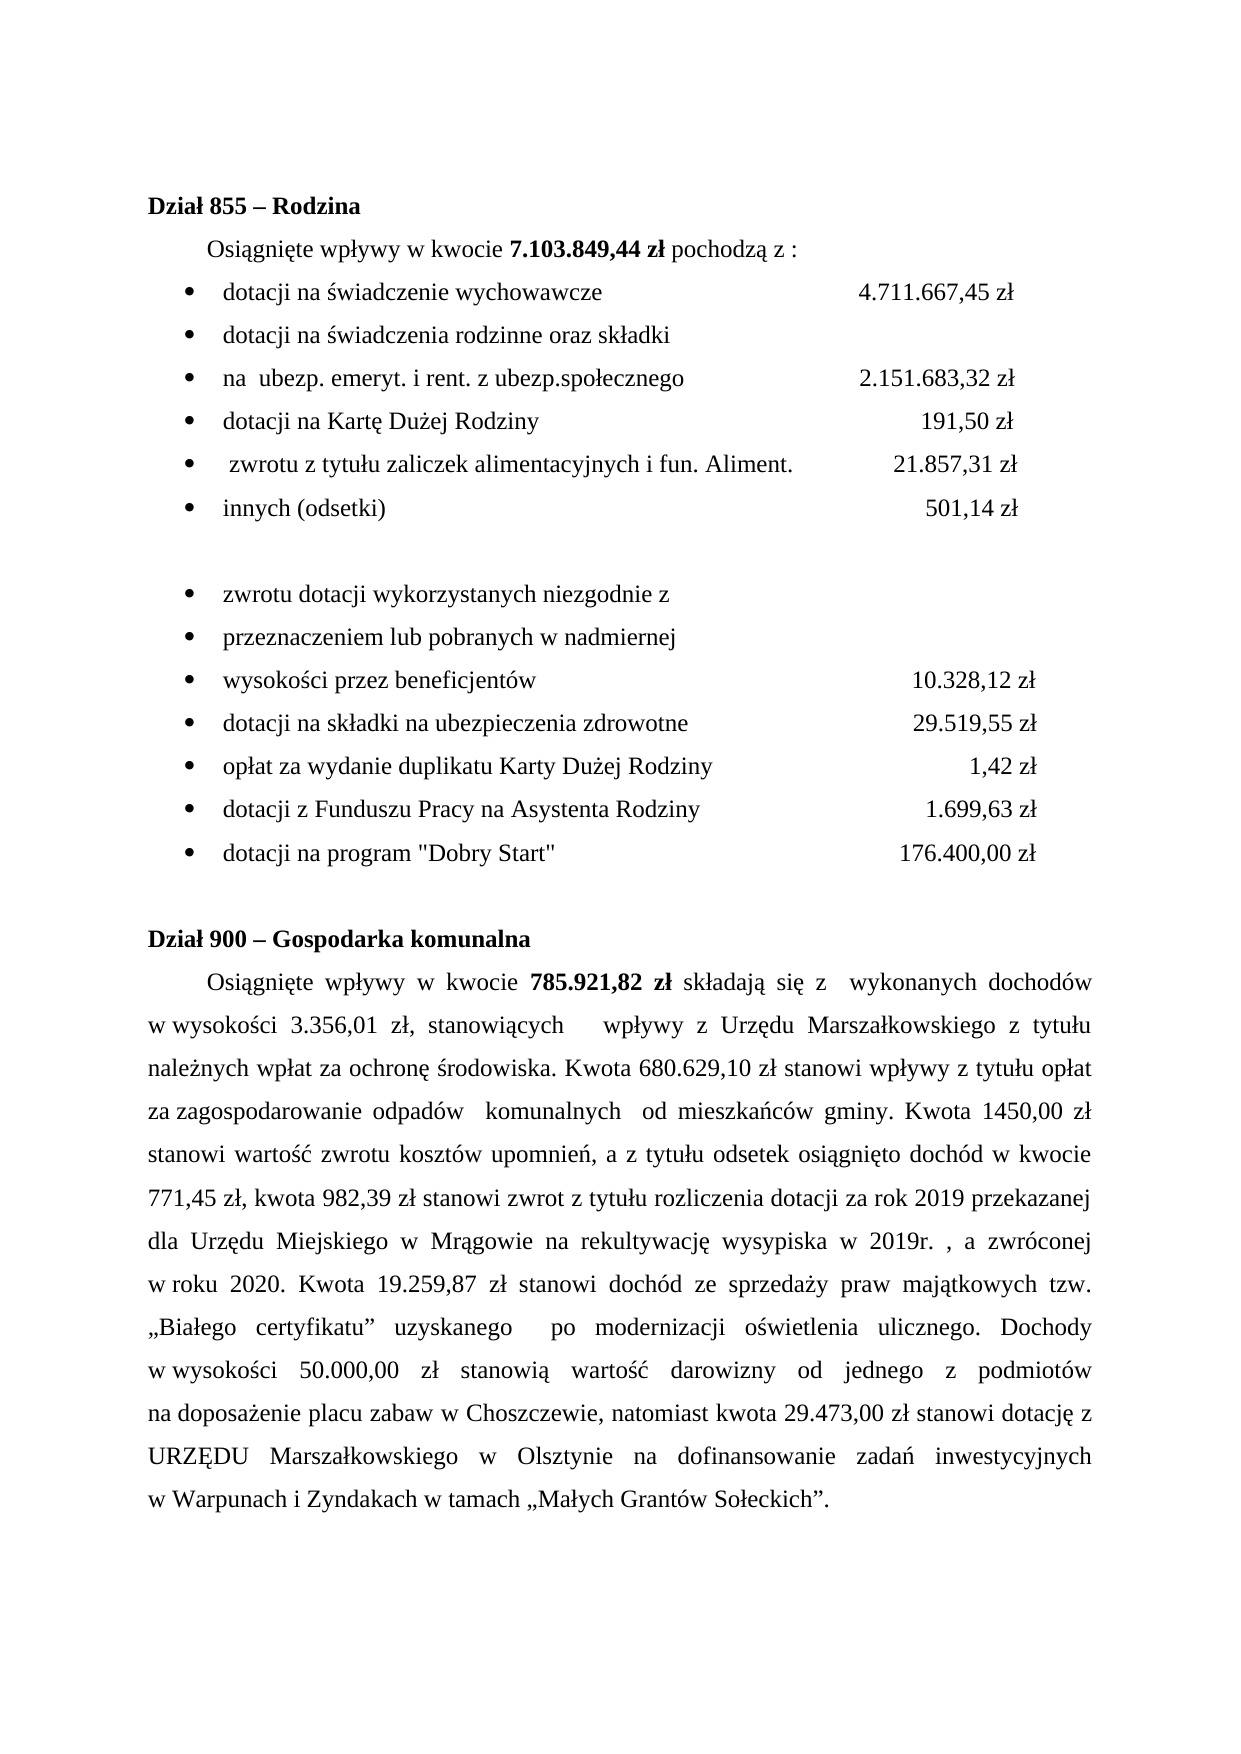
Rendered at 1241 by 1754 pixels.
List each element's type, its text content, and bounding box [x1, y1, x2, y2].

text Osiągnięte wpływy w kwocie 7.103.849,44 zł pochodzą z : [148, 234, 1093, 263]
list przeznaczeniem lub pobranych w nadmiernej [185, 622, 1093, 651]
list dotacji na świadczenie wychowawcze 4.711.667,45 zł [185, 277, 1093, 306]
list innych (odsetki) 501,14 zł [185, 493, 1093, 521]
list dotacji na świadczenia rodzinne oraz składki [185, 320, 1093, 349]
list na ubezp. emeryt. i rent. z ubezp.społecznego 2.151.683,32 zł [185, 363, 1093, 392]
text Osiągnięte wpływy w kwocie 785.921,82 zł składają się z wykonanych dochodów w wysokości 3.356,01 zł, stanowiących wpływy z Urzędu Marszałkowskiego z tytułu należnych wpłat za ochronę środowiska. Kwota 680.629,10 zł stanowi wpływy z tytułu opłat za zagospodarowanie odpadów komunalnych od mieszkańców gminy. Kwota 1450,00 zł stanowi wartość zwrotu kosztów upomnień, a z tytułu odsetek osiągnięto dochód w kwocie 771,45 zł, kwota 982,39 zł stanowi zwrot z tytułu rozliczenia dotacji za rok 2019 przekazanej dla Urzędu Miejskiego w Mrągowie na rekultywację wysypiska w 2019r. , a zwróconej w roku 2020. Kwota 19.259,87 zł stanowi dochód ze sprzedaży praw majątkowych tzw. „Białego certyfikatu” uzyskanego po modernizacji oświetlenia ulicznego. Dochody w wysokości 50.000,00 zł stanowią wartość darowizny od jednego z podmiotów na doposażenie placu zabaw w Choszczewie, natomiast kwota 29.473,00 zł stanowi dotację z URZĘDU Marszałkowskiego w Olsztynie na dofinansowanie zadań inwestycyjnych w Warpunach i Zyndakach w tamach „Małych Grantów Sołeckich”. [148, 967, 1093, 1513]
list dotacji z Funduszu Pracy na Asystenta Rodziny 1.699,63 zł [185, 794, 1093, 823]
list zwrotu dotacji wykorzystanych niezgodnie z [185, 579, 1093, 608]
list dotacji na składki na ubezpieczenia zdrowotne 29.519,55 zł [185, 708, 1093, 737]
text Dział 900 – Gospodarka komunalna [148, 924, 1093, 953]
list wysokości przez beneficjentów 10.328,12 zł [185, 665, 1093, 694]
list dotacji na Kartę Dużej Rodziny 191,50 zł [185, 406, 1093, 435]
list dotacji na program "Dobry Start" 176.400,00 zł [185, 838, 1093, 866]
list opłat za wydanie duplikatu Karty Dużej Rodziny 1,42 zł [185, 751, 1093, 780]
text Dział 855 – Rodzina [148, 191, 1093, 219]
list zwrotu z tytułu zaliczek alimentacyjnych i fun. Aliment. 21.857,31 zł [185, 449, 1093, 478]
